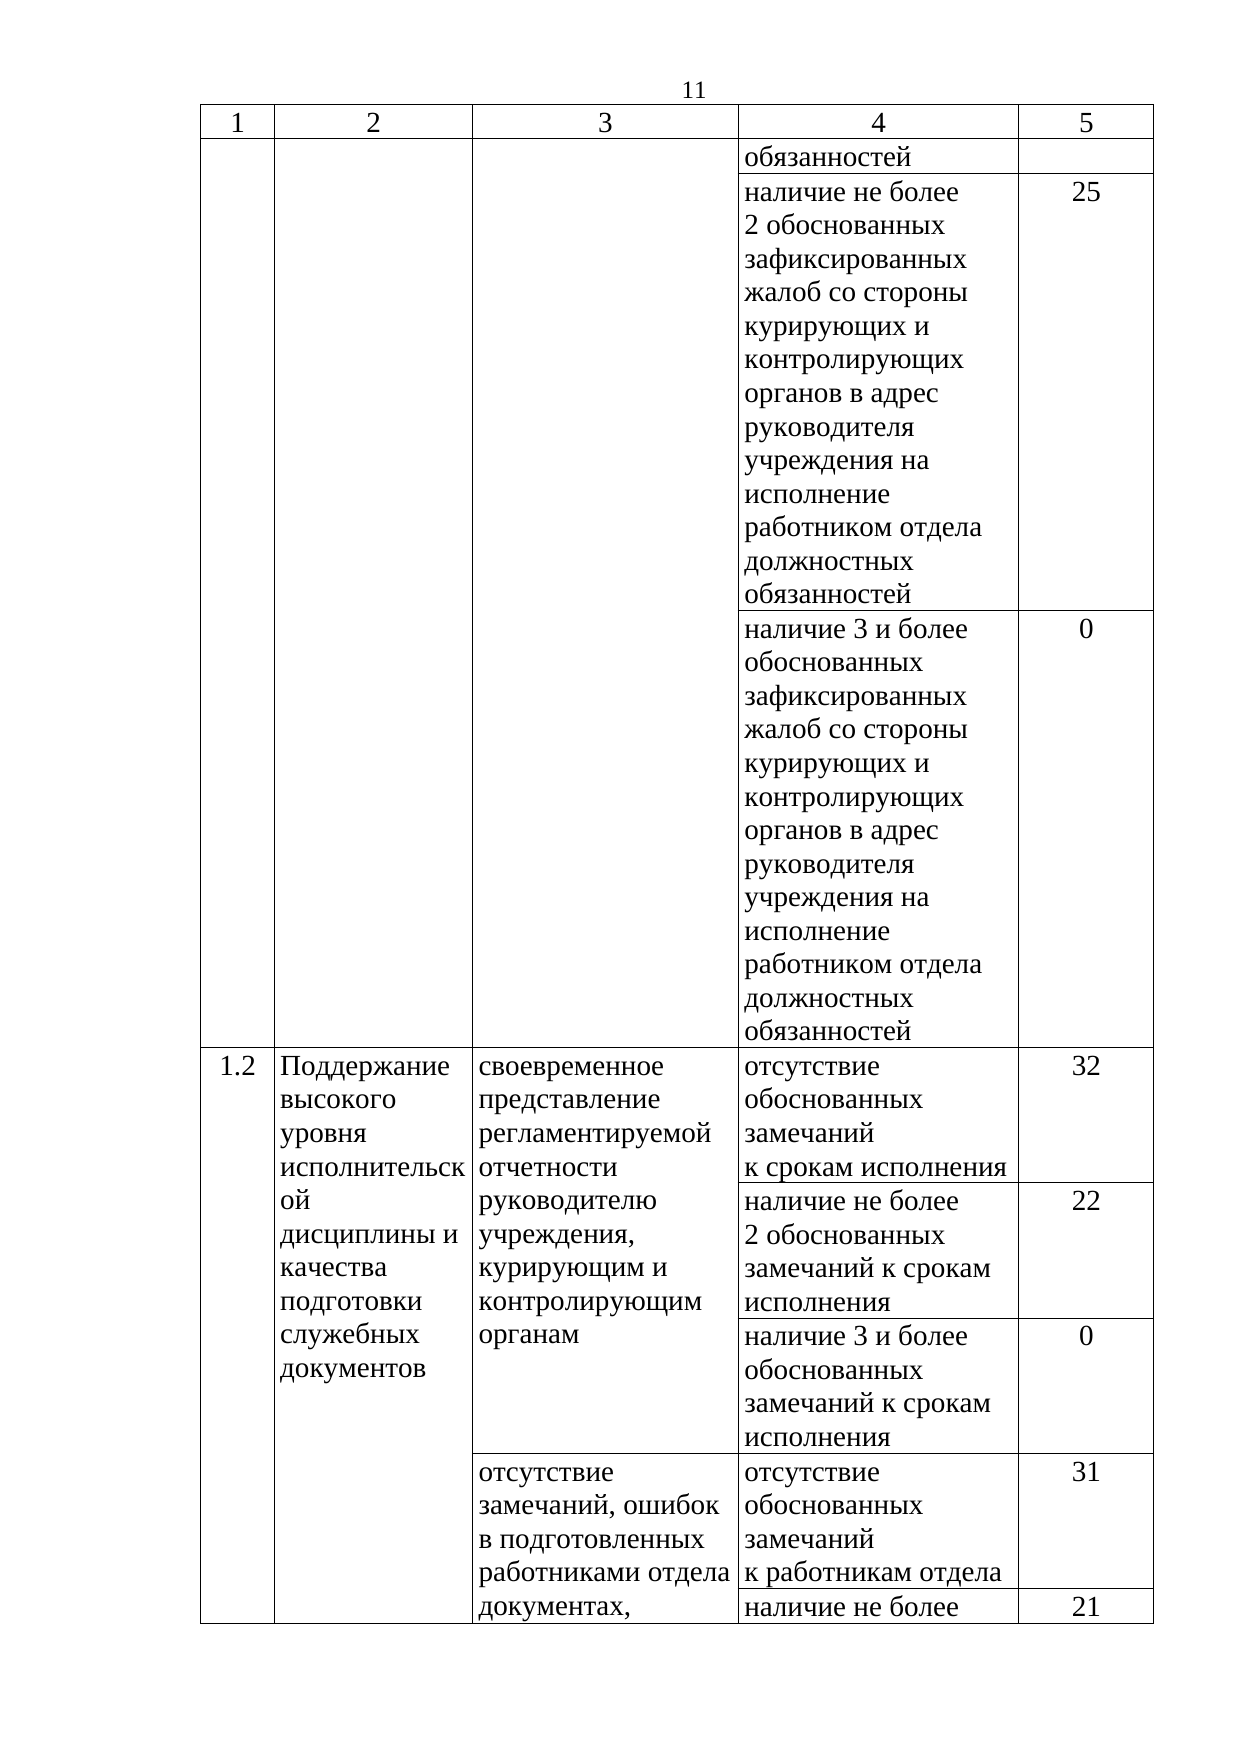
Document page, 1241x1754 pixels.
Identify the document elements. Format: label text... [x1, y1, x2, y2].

table_cell 0 [1019, 1319, 1153, 1453]
table_cell наличие 3 и более обоснованных зафиксированных жалоб со стороны курирующих и контролирующих органов в адрес руководителя учреждения на исполнение работником отдела должностных обязанностей [739, 611, 1018, 1047]
table_cell 31 [1019, 1454, 1153, 1588]
table_header 2 [275, 105, 472, 138]
table_header 4 [739, 105, 1018, 138]
table_cell 25 [1019, 174, 1153, 610]
table_cell 35 [1019, 139, 1153, 173]
table_cell наличие не более 2 обоснованных зафиксированных жалоб со стороны курирующих и контролирующих органов в адрес руководителя учреждения на исполнение работником отдела должностных обязанностей [739, 174, 1018, 610]
table_cell отсутствие обоснованных замечаний к работникам отдела [739, 1454, 1018, 1588]
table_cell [473, 139, 738, 1047]
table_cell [739, 139, 1018, 173]
table_cell 22 [1019, 1183, 1153, 1317]
table_cell 21 [1019, 1589, 1153, 1622]
table_cell наличие не более 2 обоснованных замечаний к срокам исполнения [739, 1183, 1018, 1317]
table_cell 32 [1019, 1048, 1153, 1182]
table_cell отсутствие замечаний, ошибок в подготовленных работниками отдела документах, отчетах [473, 1454, 738, 1622]
table_header 3 [473, 105, 738, 138]
table_header 5 [1019, 105, 1153, 138]
table_cell отсутствие обоснованных замечаний к срокам исполнения [739, 1048, 1018, 1182]
table_cell Поддержание высокого уровня исполнительской дисциплины и качества подготовки служебных документов [275, 1048, 472, 1622]
table_cell наличие 3 и более обоснованных замечаний к срокам исполнения [739, 1319, 1018, 1453]
table_cell своевременное представление регламентируемой отчетности руководителю учреждения, курирующим и контролирующим органам [473, 1048, 738, 1453]
table_cell 0 [1019, 611, 1153, 1047]
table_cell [739, 1589, 1018, 1622]
table_cell 1.2 [201, 1048, 274, 1622]
table_header 1 [201, 105, 274, 138]
